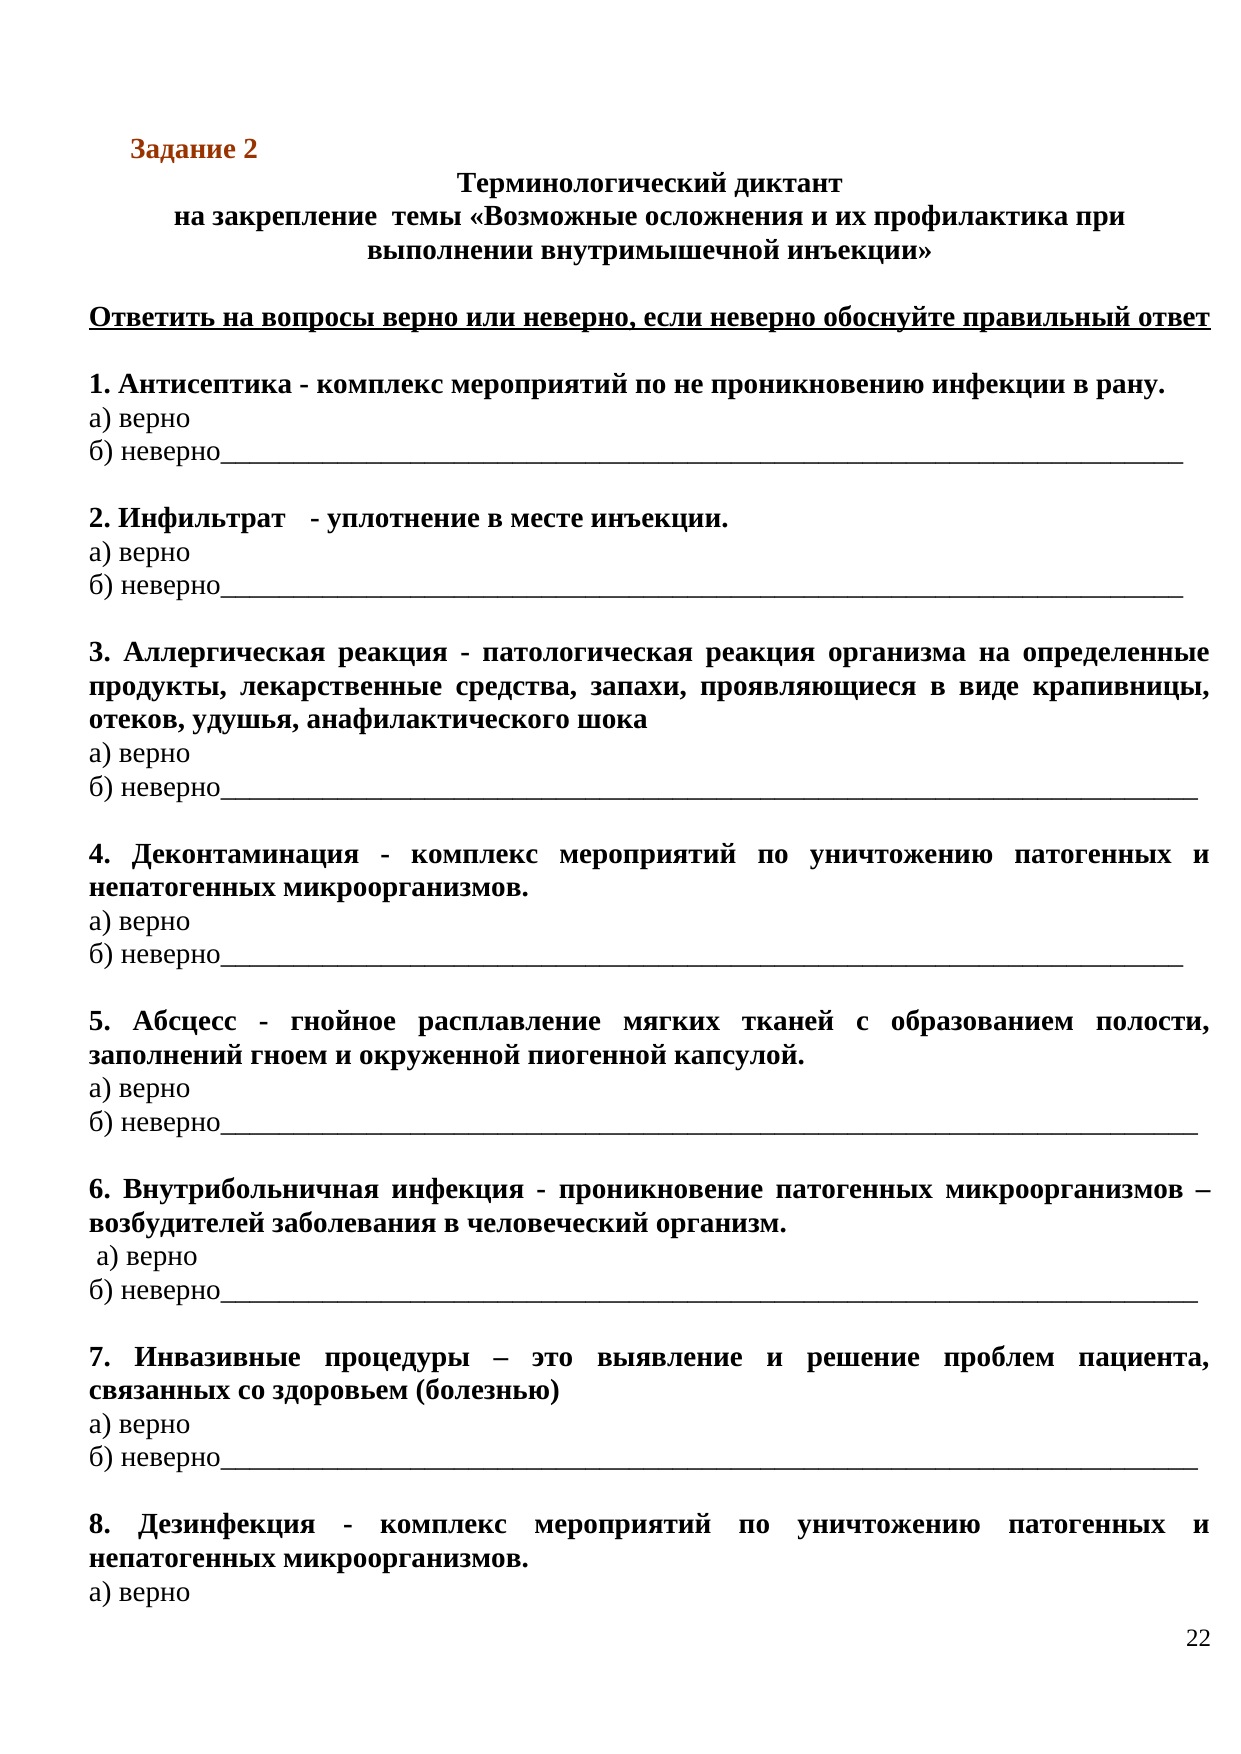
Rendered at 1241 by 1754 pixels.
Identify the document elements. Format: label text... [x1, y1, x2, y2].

text 7. Инвазивные процедуры – это выявление и решение проблем пациента, связанных со здоровьем (болезнью) [89, 1339, 1211, 1406]
text б) неверно__________________________________________________________________ [89, 936, 1211, 970]
text 8. Дезинфекция - комплекс мероприятий по уничтожению патогенных и непатогенных микроорганизмов. [89, 1507, 1211, 1574]
text б) неверно___________________________________________________________________ [89, 1104, 1211, 1138]
text 1. Антисептика - комплекс мероприятий по не проникновению инфекции в рану. [89, 366, 1211, 400]
text б) неверно___________________________________________________________________ [89, 1272, 1211, 1305]
text а) верно [89, 400, 1211, 433]
text б) неверно___________________________________________________________________ [89, 769, 1211, 802]
text 3. Аллергическая реакция - патологическая реакция организма на определенные продукты, лекарственные средства, запахи, проявляющиеся в виде крапивницы, отеков, удушья, анафилактического шока [89, 634, 1211, 735]
text а) верно [89, 1071, 1211, 1104]
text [89, 1439, 1211, 1473]
text а) верно [89, 1574, 1211, 1607]
text 5. Абсцесс - гнойное расплавление мягких тканей с образованием полости, заполнений гноем и окруженной пиогенной капсулой. [89, 1003, 1211, 1071]
text 4. Деконтаминация - комплекс мероприятий по уничтожению патогенных и непатогенных микроорганизмов. [89, 836, 1211, 903]
text 2. Инфильтрат - уплотнение в месте инъекции. [89, 500, 1211, 534]
text а) верно [89, 1406, 1211, 1439]
text б) неверно__________________________________________________________________ [89, 567, 1211, 601]
text на закрепление темы «Возможные осложнения и их профилактика при [89, 198, 1211, 232]
text а) верно [89, 735, 1211, 769]
text а) верно [89, 1238, 1211, 1272]
text Задание 2 [130, 131, 1211, 165]
text Терминологический диктант [89, 165, 1211, 198]
text 6. Внутрибольничная инфекция - проникновение патогенных микроорганизмов – возбудителей заболевания в человеческий организм. [89, 1171, 1211, 1238]
text а) верно [89, 534, 1211, 567]
text а) верно [89, 903, 1211, 936]
text выполнении внутримышечной инъекции» [89, 232, 1211, 266]
text Ответить на вопросы верно или неверно, если неверно обоснуйте правильный ответ [89, 299, 1211, 328]
text б) неверно__________________________________________________________________ [89, 433, 1211, 467]
